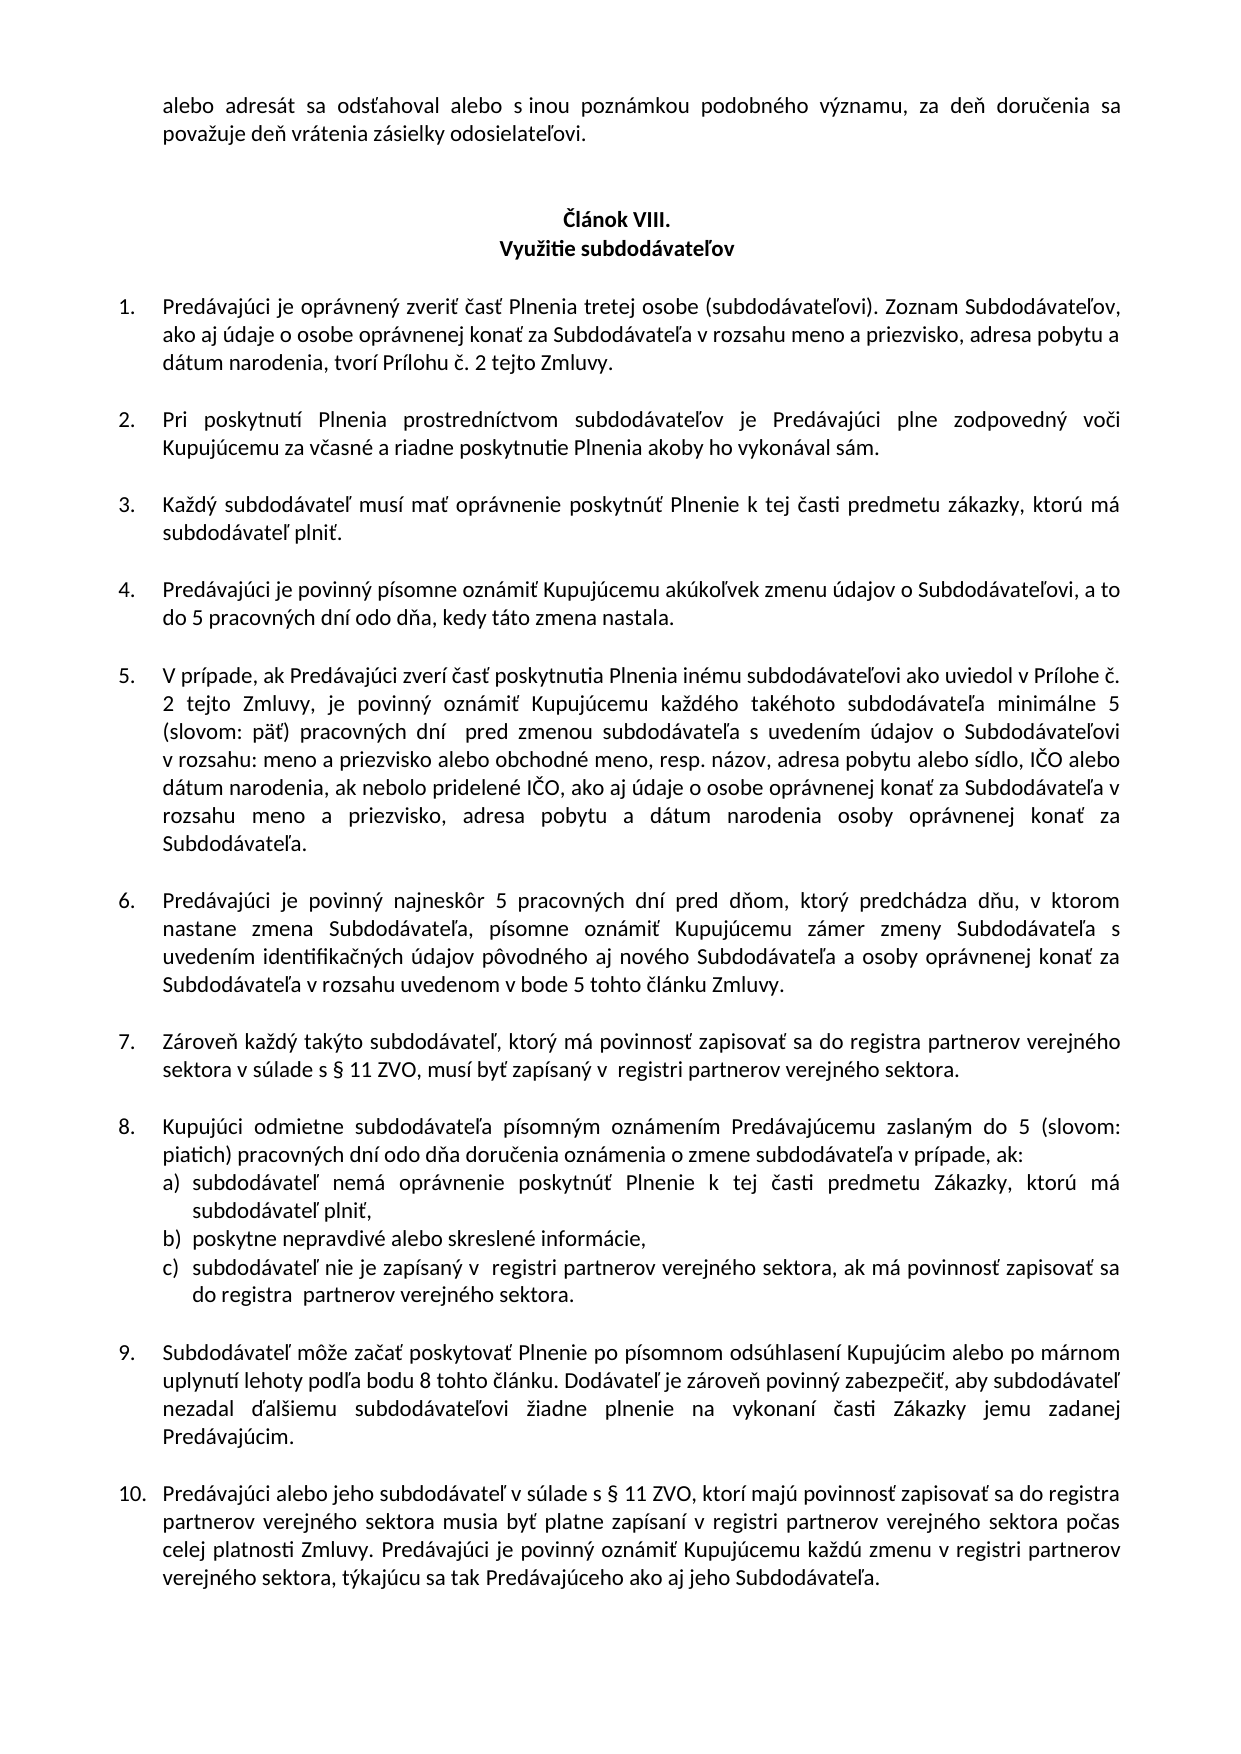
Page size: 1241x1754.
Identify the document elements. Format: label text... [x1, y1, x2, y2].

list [118, 91, 1122, 147]
text Využitie subdodávateľov [118, 234, 1116, 262]
list Každý subdodávateľ musí mať oprávnenie poskytnúť Plnenie k tej časti predmetu zákazky, ktorú má subdodávateľ plniť. [118, 490, 1122, 546]
list Predávajúci alebo jeho subdodávateľ v súlade s § 11 ZVO, ktorí majú povinnosť zapisovať sa do registra partnerov verejného sektora musia byť platne zapísaní v registri partnerov verejného sektora počas celej platnosti Zmluvy. Predávajúci je povinný oznámiť Kupujúcemu každú zmenu v registri partnerov verejného sektora, týkajúcu sa tak Predávajúceho ako aj jeho Subdodávateľa. [118, 1479, 1122, 1591]
list Kupujúci odmietne subdodávateľa písomným oznámením Predávajúcemu zaslaným do 5 (slovom: piatich) pracovných dní odo dňa doručenia oznámenia o zmene subdodávateľa v prípade, ak: [118, 1112, 1122, 1168]
list subdodávateľ nie je zapísaný v registri partnerov verejného sektora, ak má povinnosť zapisovať sa do registra partnerov verejného sektora. [162, 1253, 1122, 1309]
list subdodávateľ nemá oprávnenie poskytnúť Plnenie k tej časti predmetu Zákazky, ktorú má subdodávateľ plniť, [162, 1168, 1122, 1224]
list Subdodávateľ môže začať poskytovať Plnenie po písomnom odsúhlasení Kupujúcim alebo po márnom uplynutí lehoty podľa bodu 8 tohto článku. Dodávateľ je zároveň povinný zabezpečiť, aby subdodávateľ nezadal ďalšiemu subdodávateľovi žiadne plnenie na vykonaní časti Zákazky jemu zadanej Predávajúcim. [118, 1338, 1122, 1450]
text Článok VIII. [118, 205, 1116, 233]
list Predávajúci je povinný písomne oznámiť Kupujúcemu akúkoľvek zmenu údajov o Subdodávateľovi, a to do 5 pracovných dní odo dňa, kedy táto zmena nastala. [118, 576, 1122, 632]
list Zároveň každý takýto subdodávateľ, ktorý má povinnosť zapisovať sa do registra partnerov verejného sektora v súlade s § 11 ZVO, musí byť zapísaný v registri partnerov verejného sektora. [118, 1027, 1122, 1083]
list V prípade, ak Predávajúci zverí časť poskytnutia Plnenia inému subdodávateľovi ako uviedol v Prílohe č. 2 tejto Zmluvy, je povinný oznámiť Kupujúcemu každého takéhoto subdodávateľa minimálne 5 (slovom: päť) pracovných dní pred zmenou subdodávateľa s uvedením údajov o Subdodávateľovi v rozsahu: meno a priezvisko alebo obchodné meno, resp. názov, adresa pobytu alebo sídlo, IČO alebo dátum narodenia, ak nebolo pridelené IČO, ako aj údaje o osobe oprávnenej konať za Subdodávateľa v rozsahu meno a priezvisko, adresa pobytu a dátum narodenia osoby oprávnenej konať za Subdodávateľa. [118, 661, 1122, 857]
list poskytne nepravdivé alebo skreslené informácie, [162, 1224, 1122, 1253]
list Predávajúci je oprávnený zveriť časť Plnenia tretej osobe (subdodávateľovi). Zoznam Subdodávateľov, ako aj údaje o osobe oprávnenej konať za Subdodávateľa v rozsahu meno a priezvisko, adresa pobytu a dátum narodenia, tvorí Prílohu č. 2 tejto Zmluvy. [118, 292, 1122, 376]
list Predávajúci je povinný najneskôr 5 pracovných dní pred dňom, ktorý predchádza dňu, v ktorom nastane zmena Subdodávateľa, písomne oznámiť Kupujúcemu zámer zmeny Subdodávateľa s uvedením identifikačných údajov pôvodného aj nového Subdodávateľa a osoby oprávnenej konať za Subdodávateľa v rozsahu uvedenom v bode 5 tohto článku Zmluvy. [118, 886, 1122, 998]
list Pri poskytnutí Plnenia prostredníctvom subdodávateľov je Predávajúci plne zodpovedný voči Kupujúcemu za včasné a riadne poskytnutie Plnenia akoby ho vykonával sám. [118, 405, 1122, 461]
